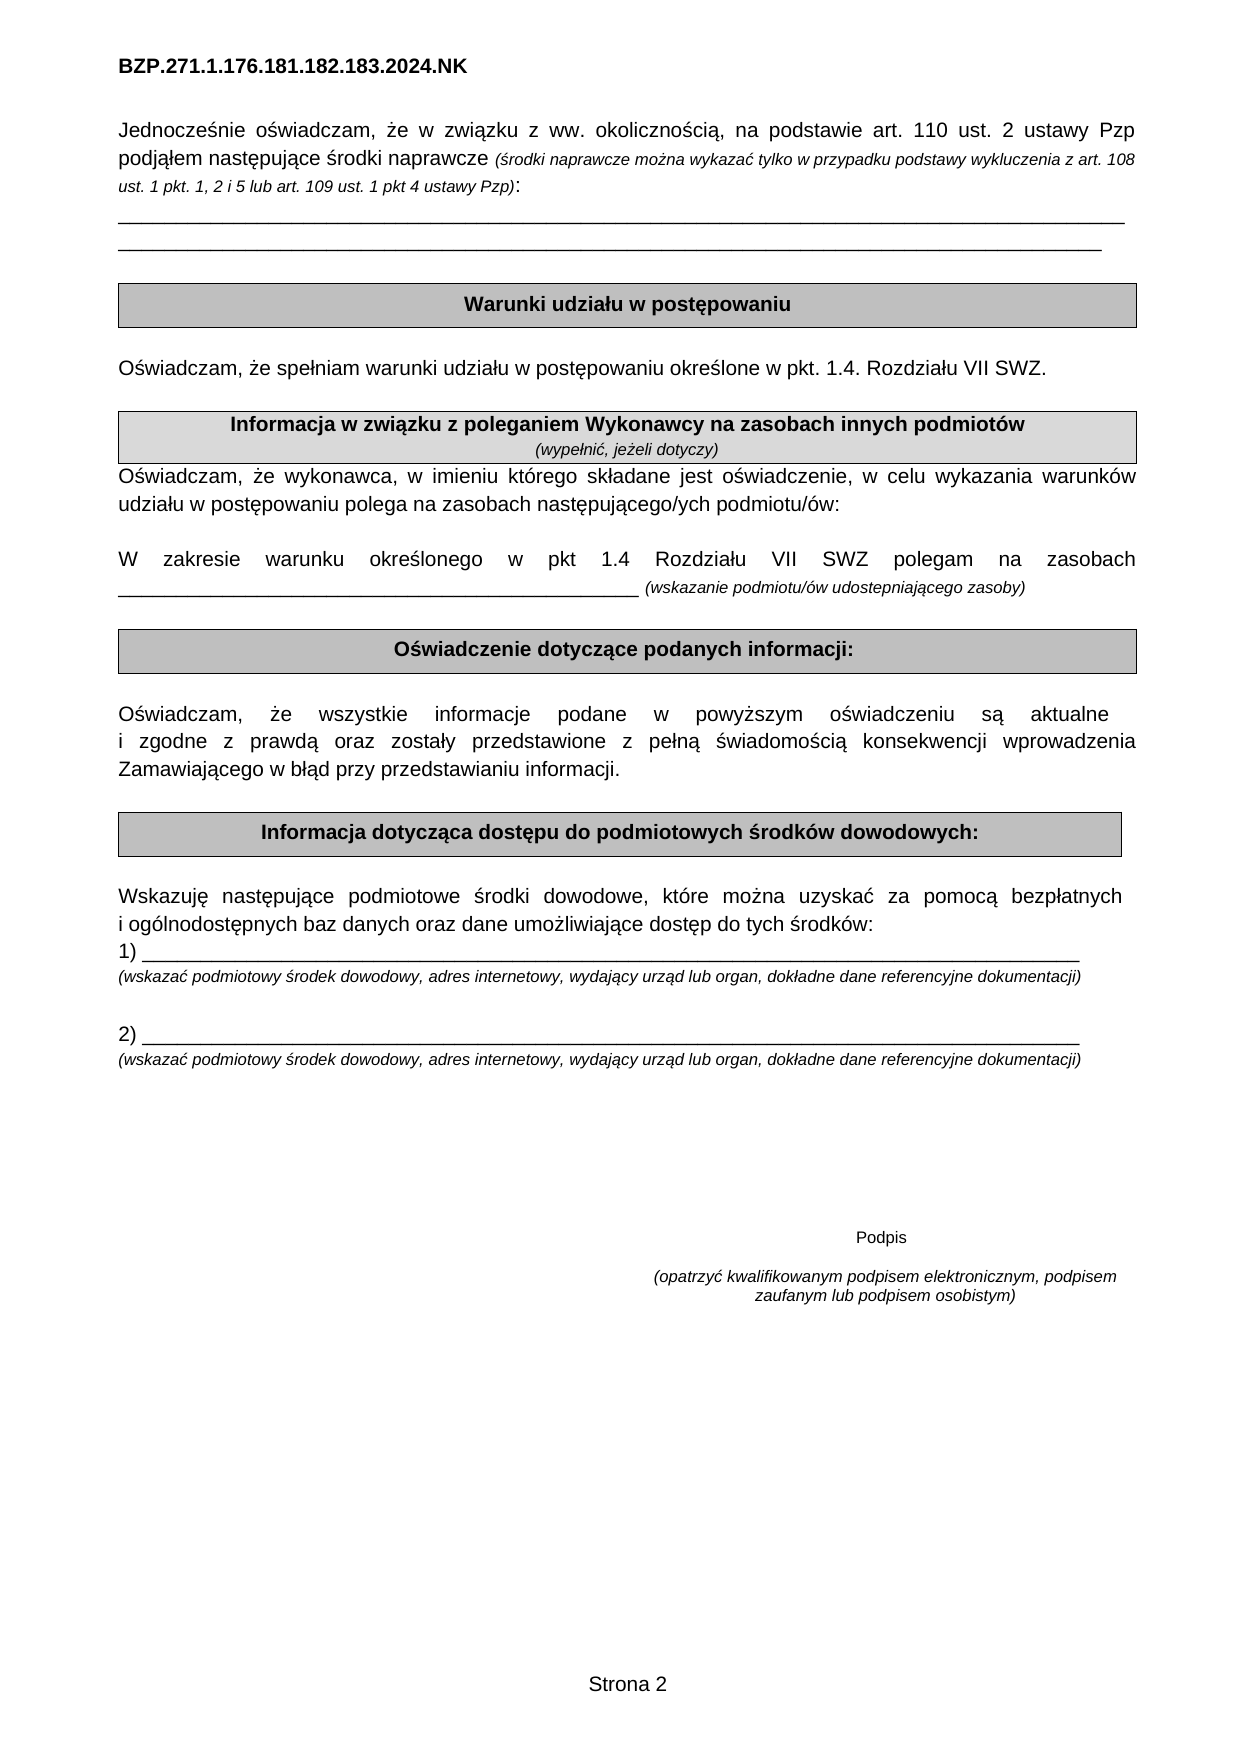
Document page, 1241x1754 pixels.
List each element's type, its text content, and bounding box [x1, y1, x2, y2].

table_header Informacja w związku z poleganiem Wykonawcy na zasobach innych podmiotów (wypełnić, jeżeli dotyczy) [119, 412, 1136, 463]
text 2) _________________________________________________________________________________ [118, 1022, 1137, 1046]
text (wskazać podmiotowy środek dowodowy, adres internetowy, wydający urząd lub organ, dokładne dane referencyjne dokumentacji) [118, 1049, 1137, 1068]
text Oświadczam, że spełniam warunki udziału w postępowaniu określone w pkt. 1.4. Rozdziału VII SWZ. [118, 356, 1137, 380]
table_header Warunki udziału w postępowaniu [119, 284, 1136, 327]
text ____________________________________________________________________________________________________________________________________________________________________________ [118, 201, 1137, 252]
text 1) _________________________________________________________________________________ [118, 939, 1137, 963]
text Jednocześnie oświadczam, że w związku z ww. okolicznością, na podstawie art. 110 ust. 2 ustawy Pzp podjąłem następujące środki naprawcze (środki naprawcze można wykazać tylko w przypadku podstawy wykluczenia z art. 108 ust. 1 pkt. 1, 2 i 5 lub art. 109 ust. 1 pkt 4 ustawy Pzp): [118, 118, 1137, 197]
text W zakresie warunku określonego w pkt 1.4 Rozdziału VII SWZ polegam na zasobach _____________________________________________ (wskazanie podmiotu/ów udostepniającego zasoby) [118, 546, 1137, 598]
text Wskazuję następujące podmiotowe środki dowodowe, które można uzyskać za pomocą bezpłatnych i ogólnodostępnych baz danych oraz dane umożliwiające dostęp do tych środków: [118, 884, 1137, 936]
text Oświadczam, że wykonawca, w imieniu którego składane jest oświadczenie, w celu wykazania warunków udziału w postępowaniu polega na zasobach następującego/ych podmiotu/ów: [118, 464, 1137, 515]
text (opatrzyć kwalifikowanym podpisem elektronicznym, podpisem zaufanym lub podpisem osobistym) [635, 1266, 1137, 1305]
table_header Informacja dotycząca dostępu do podmiotowych środków dowodowych: [119, 813, 1121, 856]
text Podpis [561, 1228, 1137, 1247]
text Oświadczam, że wszystkie informacje podane w powyższym oświadczeniu są aktualne i zgodne z prawdą oraz zostały przedstawione z pełną świadomością konsekwencji wprowadzenia Zamawiającego w błąd przy przedstawianiu informacji. [118, 702, 1137, 781]
table_header Oświadczenie dotyczące podanych informacji: [119, 630, 1136, 673]
text (wskazać podmiotowy środek dowodowy, adres internetowy, wydający urząd lub organ, dokładne dane referencyjne dokumentacji) [118, 967, 1137, 986]
